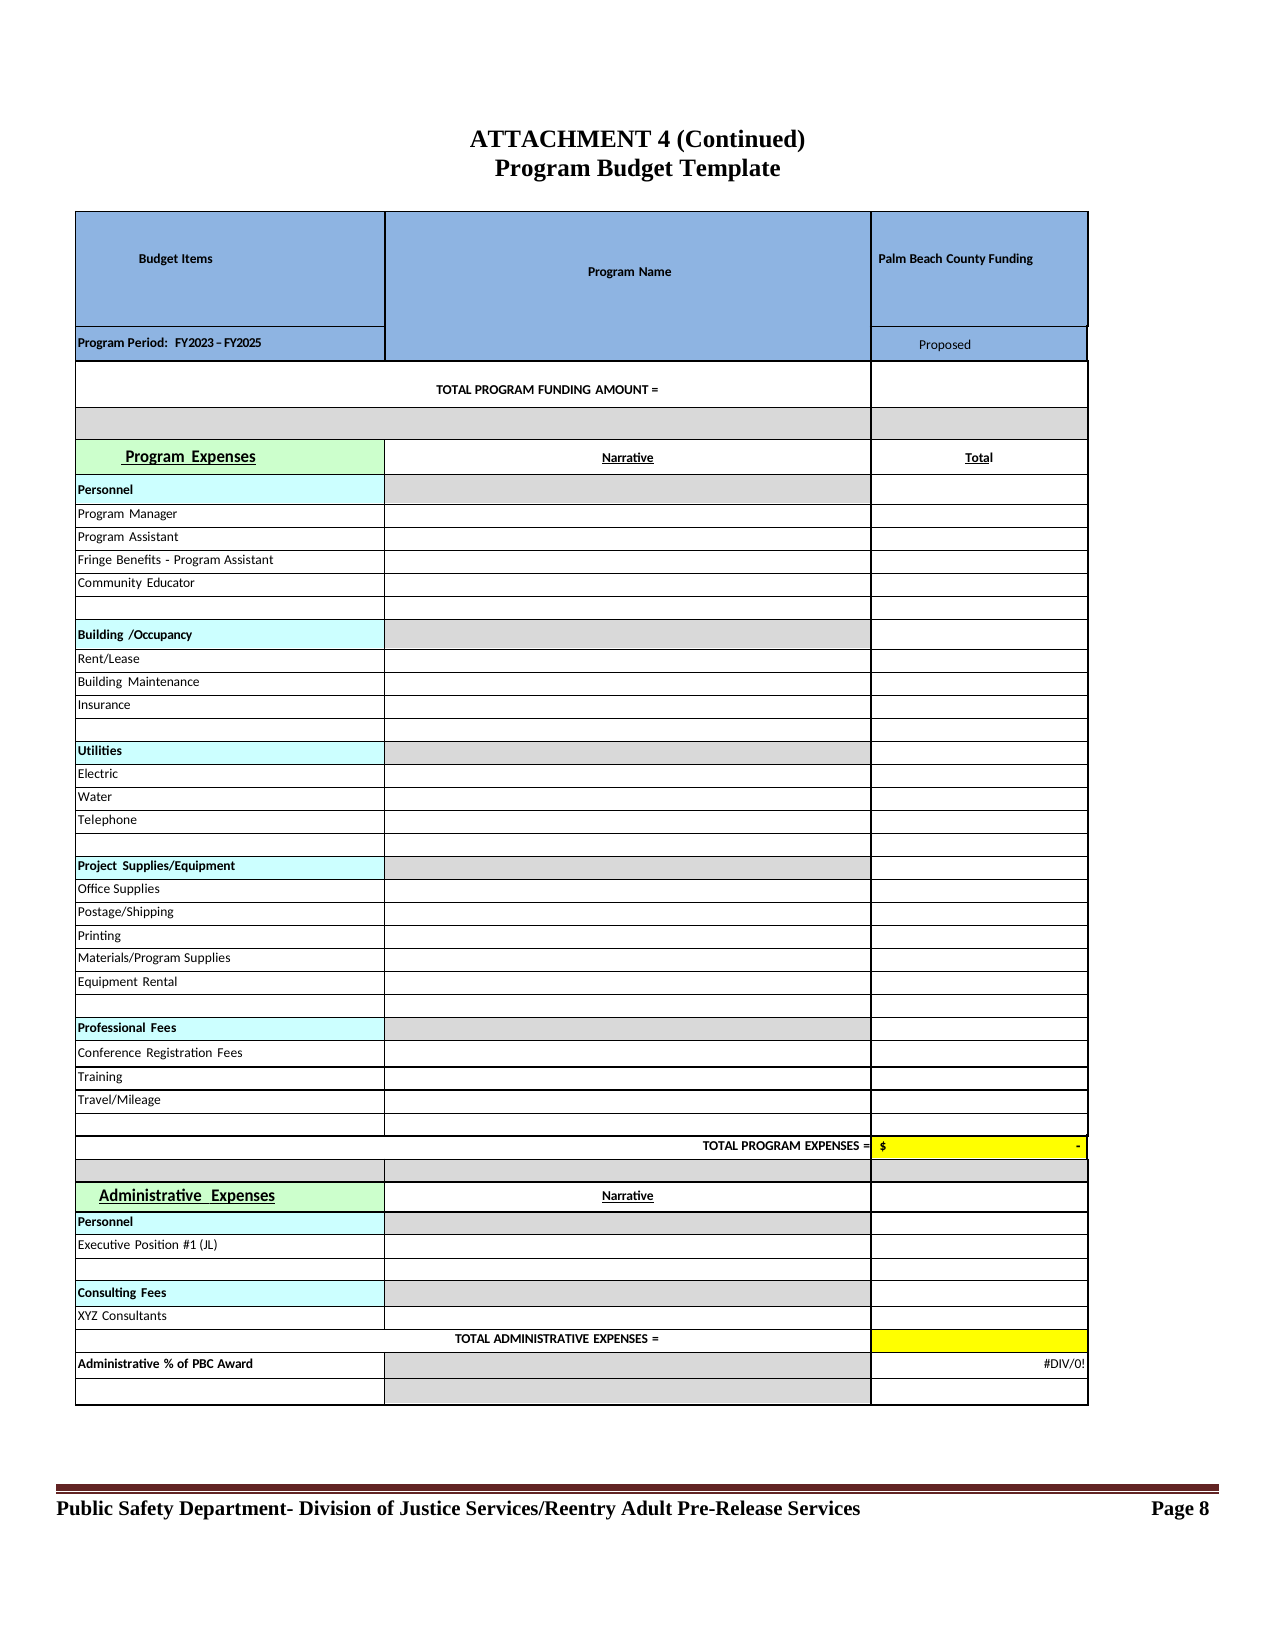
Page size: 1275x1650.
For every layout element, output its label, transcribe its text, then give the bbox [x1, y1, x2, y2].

table_cell $ [872, 1137, 924, 1158]
table_cell [385, 857, 870, 879]
table_cell Building Maintenance [76, 673, 384, 694]
table_cell [872, 1330, 1087, 1352]
table_cell Fringe Benefits ‐ Program Assistant [76, 551, 384, 573]
table_cell Program Manager [76, 505, 384, 527]
table_cell [872, 1068, 1087, 1089]
table_cell [872, 650, 1087, 672]
table_cell [385, 696, 870, 718]
table_cell [385, 834, 870, 856]
table_cell Total [872, 440, 1087, 474]
table_cell Program Assistant [76, 528, 384, 549]
text Program Budget Template [175, 153, 1100, 182]
table_cell [872, 574, 1087, 596]
table_cell [872, 1183, 1087, 1211]
table_cell Equipment Rental [76, 972, 384, 994]
table_cell [872, 857, 1087, 879]
table_cell [385, 551, 870, 573]
table_cell [76, 834, 384, 856]
table_cell [385, 673, 870, 694]
table_cell [385, 1114, 870, 1135]
table_cell [872, 995, 1087, 1017]
table_header Palm Beach County Funding [872, 212, 1087, 326]
table_cell TOTAL PROGRAM EXPENSES = [76, 1137, 870, 1158]
table_cell [385, 1041, 870, 1066]
table_cell Proposed [872, 327, 1016, 360]
table_cell [385, 1353, 870, 1378]
table_cell [385, 620, 870, 648]
table_cell Executive Position #1 (JL) [76, 1235, 384, 1257]
table_cell [385, 1235, 870, 1257]
table_cell [76, 1114, 384, 1135]
table_cell Administrative Expenses [76, 1183, 384, 1211]
table_cell Administrative % of PBC Award [76, 1353, 384, 1378]
table_cell Printing [76, 926, 384, 948]
table_cell [872, 1091, 1087, 1112]
table_cell Narrative [385, 440, 870, 474]
table_cell TOTAL ADMINISTRATIVE EXPENSES = [76, 1330, 870, 1352]
table_cell [385, 742, 870, 764]
table_cell [872, 1041, 1087, 1066]
table_cell Telephone [76, 811, 384, 833]
table_cell Utilities [76, 742, 384, 764]
table_cell [76, 1259, 384, 1280]
table_cell [385, 765, 870, 787]
table_cell [385, 574, 870, 596]
table_cell [872, 551, 1087, 573]
table_cell [385, 788, 870, 810]
table_cell [872, 949, 1087, 971]
table_cell [872, 903, 1087, 925]
table_cell [872, 597, 1087, 619]
table_cell [385, 1213, 870, 1234]
table_cell [872, 972, 1087, 994]
table_cell TOTAL PROGRAM FUNDING AMOUNT = [76, 362, 870, 407]
table_cell [385, 719, 870, 741]
table_header Program Name [386, 212, 870, 360]
table_cell [872, 926, 1087, 948]
table_cell [872, 1160, 1087, 1181]
table_cell Rent/Lease [76, 650, 384, 672]
table_cell [872, 362, 1087, 407]
table_cell [385, 995, 870, 1017]
table_cell Postage/Shipping [76, 903, 384, 925]
table_cell [872, 475, 1087, 503]
table_cell [385, 1160, 870, 1181]
table_cell Personnel [76, 1213, 384, 1234]
table_cell [385, 650, 870, 672]
table_cell [385, 1281, 870, 1306]
table_cell [872, 765, 1087, 787]
table_cell [76, 408, 870, 439]
table_cell [76, 719, 384, 741]
table_cell [872, 1379, 1087, 1403]
table_cell [385, 926, 870, 948]
table_cell [385, 903, 870, 925]
table_cell Water [76, 788, 384, 810]
table_cell Travel/Mileage [76, 1091, 384, 1112]
table_cell [385, 811, 870, 833]
table_cell [1016, 327, 1086, 360]
table_cell [872, 1114, 1087, 1135]
table_cell [872, 505, 1087, 527]
table_cell [385, 972, 870, 994]
table_cell Narrative [385, 1183, 870, 1211]
table_cell [872, 719, 1087, 741]
table_header Budget Items [76, 212, 384, 326]
table_cell [872, 880, 1087, 902]
table_cell Community Educator [76, 574, 384, 596]
table_cell [872, 696, 1087, 718]
table_cell [76, 597, 384, 619]
table_cell Building /Occupancy [76, 620, 384, 648]
table_cell [872, 673, 1087, 694]
table_cell [872, 1235, 1087, 1257]
table_cell Program Expenses [76, 440, 384, 474]
table_cell XYZ Consultants [76, 1307, 384, 1329]
table_cell Office Supplies [76, 880, 384, 902]
table_cell Consulting Fees [76, 1281, 384, 1306]
table_cell Professional Fees [76, 1018, 384, 1040]
table_cell ‐ [1016, 1137, 1086, 1158]
table_cell [385, 1307, 870, 1329]
table_cell [76, 995, 384, 1017]
table_cell [385, 505, 870, 527]
table_cell Insurance [76, 696, 384, 718]
table_cell #DIV/0! [872, 1353, 1087, 1378]
table_cell [385, 1091, 870, 1112]
table_cell [872, 1281, 1087, 1306]
table_cell [872, 811, 1087, 833]
table_cell [924, 1137, 1016, 1158]
table_cell [872, 620, 1087, 648]
table_cell [76, 1160, 384, 1181]
table_cell Training [76, 1068, 384, 1089]
table_cell [872, 742, 1087, 764]
table_cell [385, 1259, 870, 1280]
table_cell [872, 528, 1087, 549]
table_cell [872, 1213, 1087, 1234]
table_cell Personnel [76, 475, 384, 503]
table_cell Electric [76, 765, 384, 787]
text ATTACHMENT 4 (Continued) [175, 124, 1100, 153]
table_cell [385, 1018, 870, 1040]
table_cell [872, 788, 1087, 810]
table_cell [385, 528, 870, 549]
table_cell [872, 408, 1087, 439]
table_cell Conference Registration Fees [76, 1041, 384, 1066]
table_cell [385, 949, 870, 971]
table_cell [385, 475, 870, 503]
table_cell [76, 1379, 384, 1403]
table_cell [872, 1307, 1087, 1329]
table_cell [385, 880, 870, 902]
table_cell Materials/Program Supplies [76, 949, 384, 971]
table_cell Project Supplies/Equipment [76, 857, 384, 879]
table_cell [385, 1379, 870, 1403]
table_cell [385, 597, 870, 619]
table_cell Program Period: FY2023 – FY2025 [76, 327, 384, 360]
table_cell [872, 1018, 1087, 1040]
table_cell [872, 1259, 1087, 1280]
table_cell [385, 1068, 870, 1089]
table_cell [872, 834, 1087, 856]
